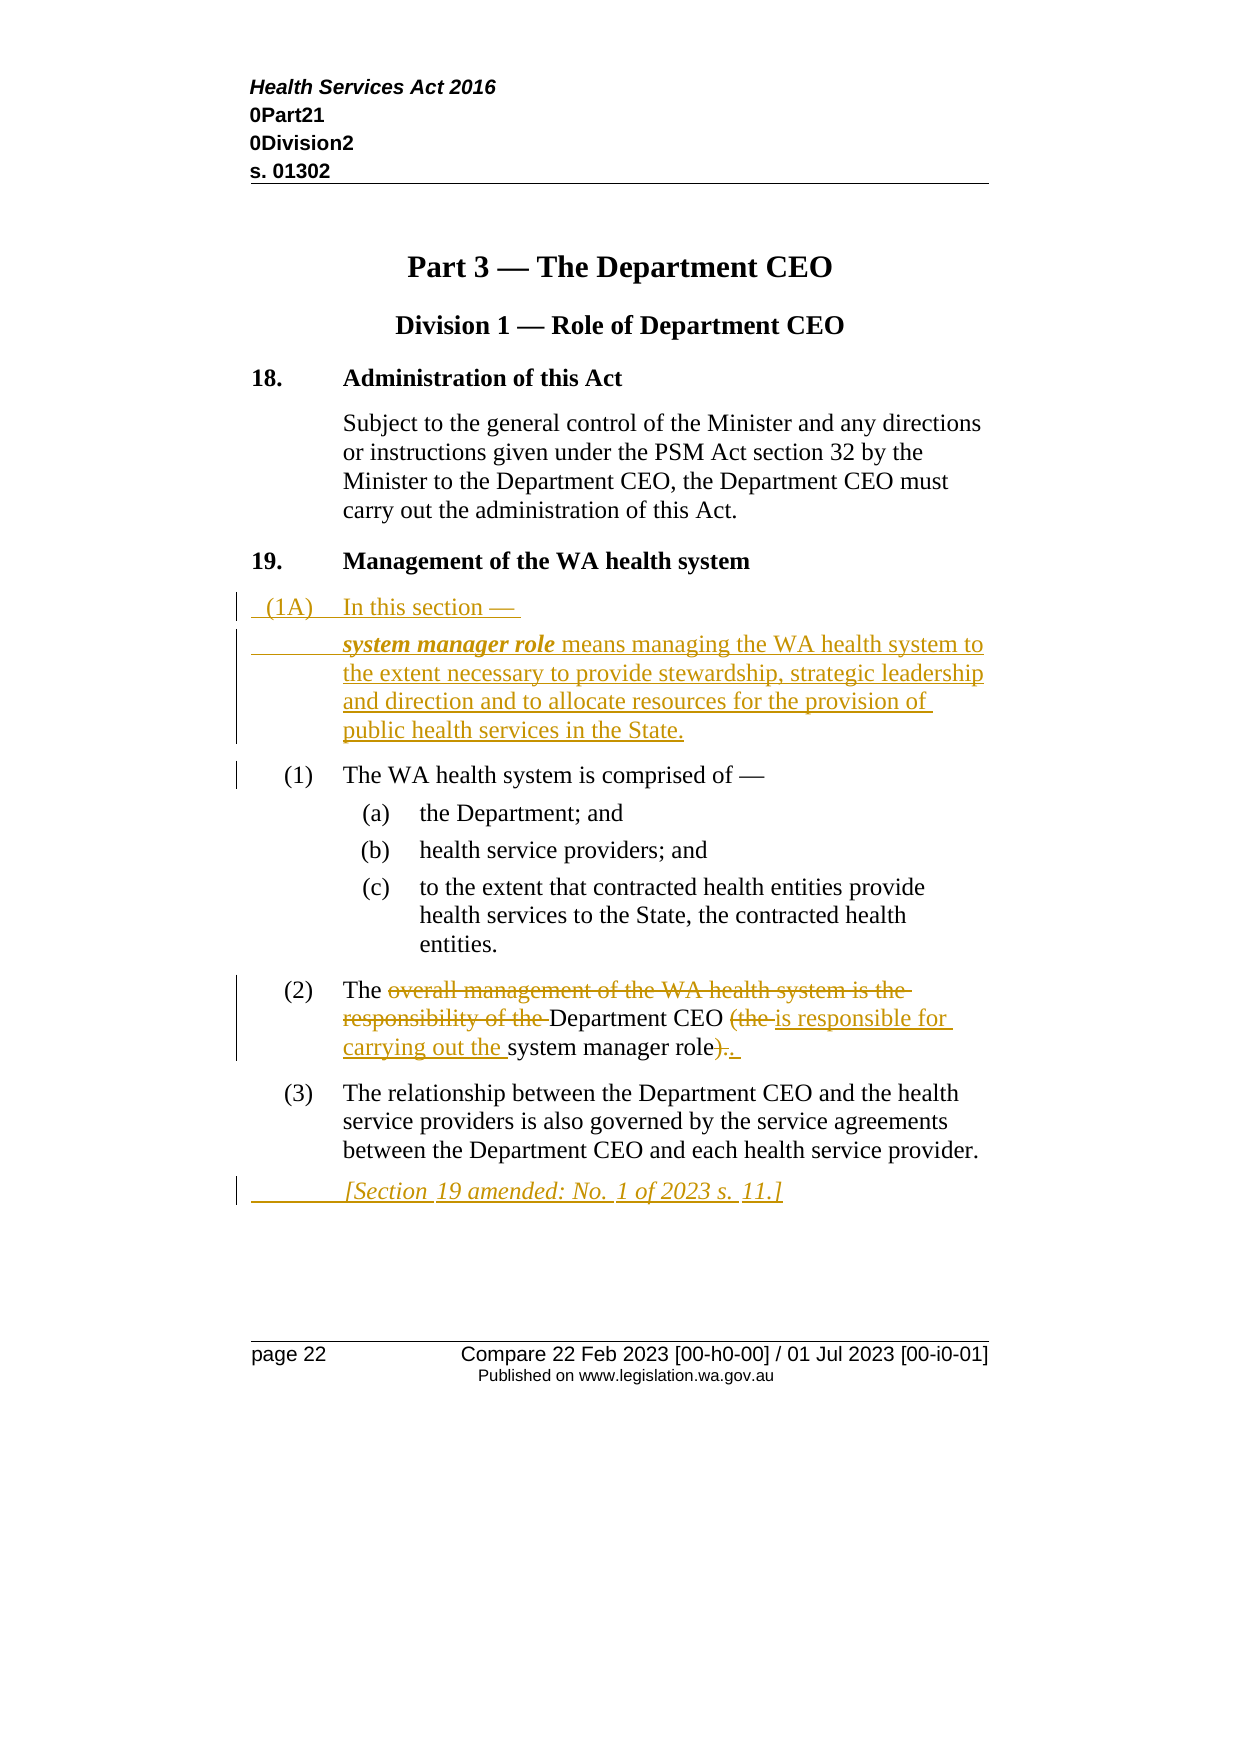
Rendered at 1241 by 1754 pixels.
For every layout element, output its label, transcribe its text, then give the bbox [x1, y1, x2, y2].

subtitle 19. Management of the WA health system [251, 546, 989, 575]
text (c) to the extent that contracted health entities provide health services to the State, the contracted health entities. [251, 872, 989, 958]
text (3) The relationship between the Department CEO and the health service providers is also governed by the service agreements between the Department CEO and each health service provider. [251, 1078, 989, 1164]
text (b) health service providers; and [251, 835, 989, 863]
subtitle 18. Administration of this Act [251, 363, 989, 392]
text (1) The WA health system is comprised of — [251, 761, 989, 789]
text (2) The Department CEO system manager role [251, 975, 989, 1061]
text Subject to the general control of the Minister and any directions or instructions given under the PSM Act section 32 by the Minister to the Department CEO, the Department CEO must carry out the administration of this Act. [251, 408, 989, 523]
subtitle Division 1 — Role of Department CEO [251, 309, 989, 340]
text (a) the Department; and [251, 798, 989, 826]
subtitle Part 3 — The Department CEO [251, 248, 989, 284]
